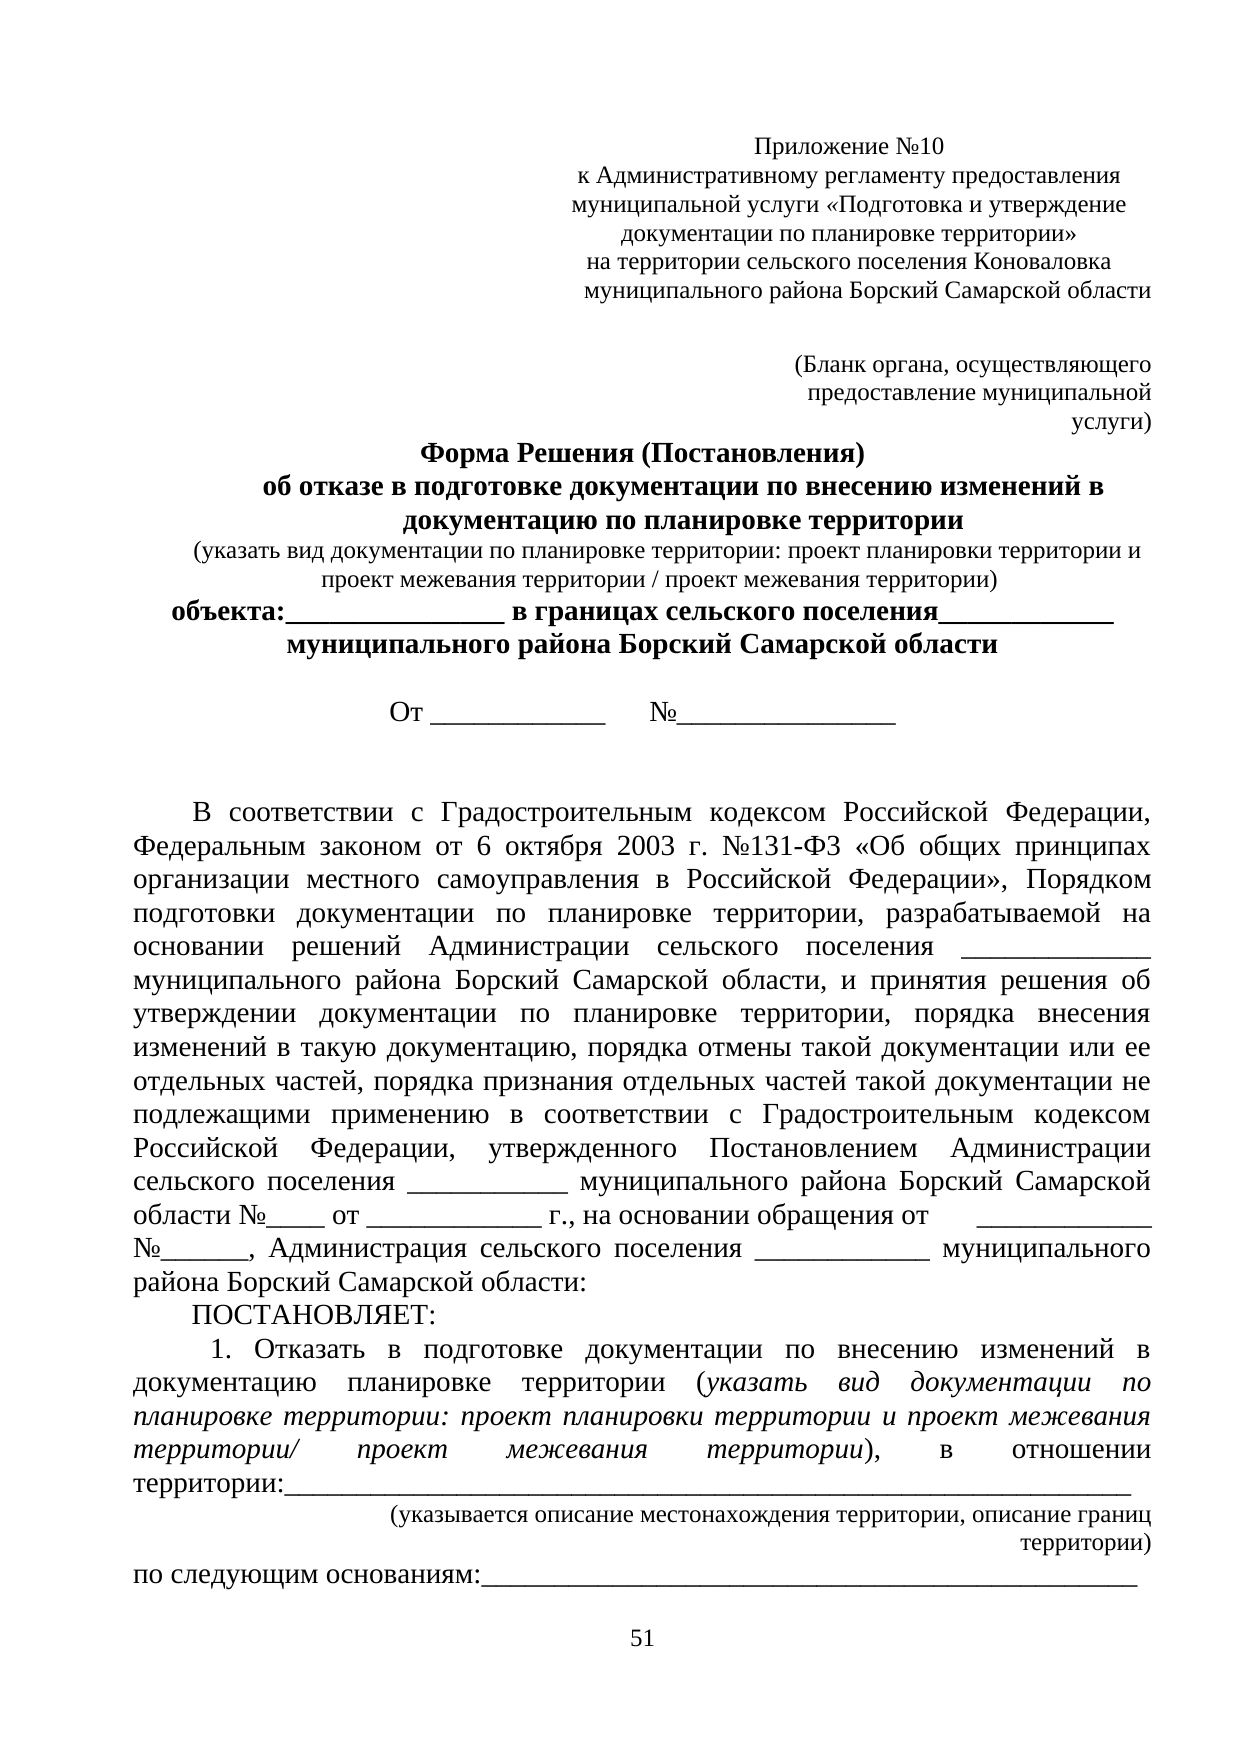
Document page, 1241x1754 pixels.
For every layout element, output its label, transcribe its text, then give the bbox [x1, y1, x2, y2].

text (Бланк органа, осуществляющего предоставление муниципальной услуги) [757, 349, 1152, 435]
text по следующим основаниям: [133, 1556, 1152, 1590]
text объекта:_______________ в границах сельского поселения____________ муниципального района Борский Самарской области [133, 593, 1152, 660]
text От ____________ № [133, 694, 1152, 727]
text (указывается описание местонахождения территории, описание границ территории) [298, 1499, 1152, 1556]
text ПОСТАНОВЛЯЕТ: [133, 1297, 1152, 1331]
text 1. Отказать в подготовке документации по внесению изменений в документацию планировке территории (указать вид документации по планировке территории: проект планировки территории и проект межевания территории/ проект межевания территории), в отношении территории: [133, 1331, 1152, 1499]
text на территории сельского поселения Коноваловка [546, 246, 1152, 275]
text об отказе в подготовке документации по внесению изменений в документацию по планировке территории [215, 468, 1152, 536]
text муниципального района Борский Самарской области [133, 275, 1152, 304]
text В соответствии с Градостроительным кодексом Российской Федерации, Федеральным законом от 6 октября 2003 г. №131-Ф3 «Об общих принципах организации местного самоуправления в Российской Федерации», Порядком подготовки документации по планировке территории, разрабатываемой на основании решений Администрации сельского поселения _____________ муниципального района Борский Самарской области, и принятия решения об утверждении документации по планировке территории, порядка внесения изменений в такую документацию, порядка отмены такой документации или ее отдельных частей, порядка признания отдельных частей такой документации не подлежащими применению в соответствии с Градостроительным кодексом Российской Федерации, утвержденного Постановлением Администрации сельского поселения ___________ муниципального района Борский Самарской области №____ от ____________ г., на основании обращения от ____________ №______, Администрация сельского поселения ____________ муниципального района Борский Самарской области: [133, 794, 1152, 1297]
text муниципальной услуги «Подготовка и утверждение [546, 189, 1152, 218]
text (указать вид документации по планировке территории: проект планировки территории и проект межевания территории / проект межевания территории) [167, 536, 1152, 593]
text документации по планировке территории» [546, 218, 1152, 246]
text к Административному регламенту предоставления [546, 160, 1152, 189]
text Приложение №10 [546, 131, 1152, 160]
text Форма Решения (Постановления) [133, 435, 1152, 468]
